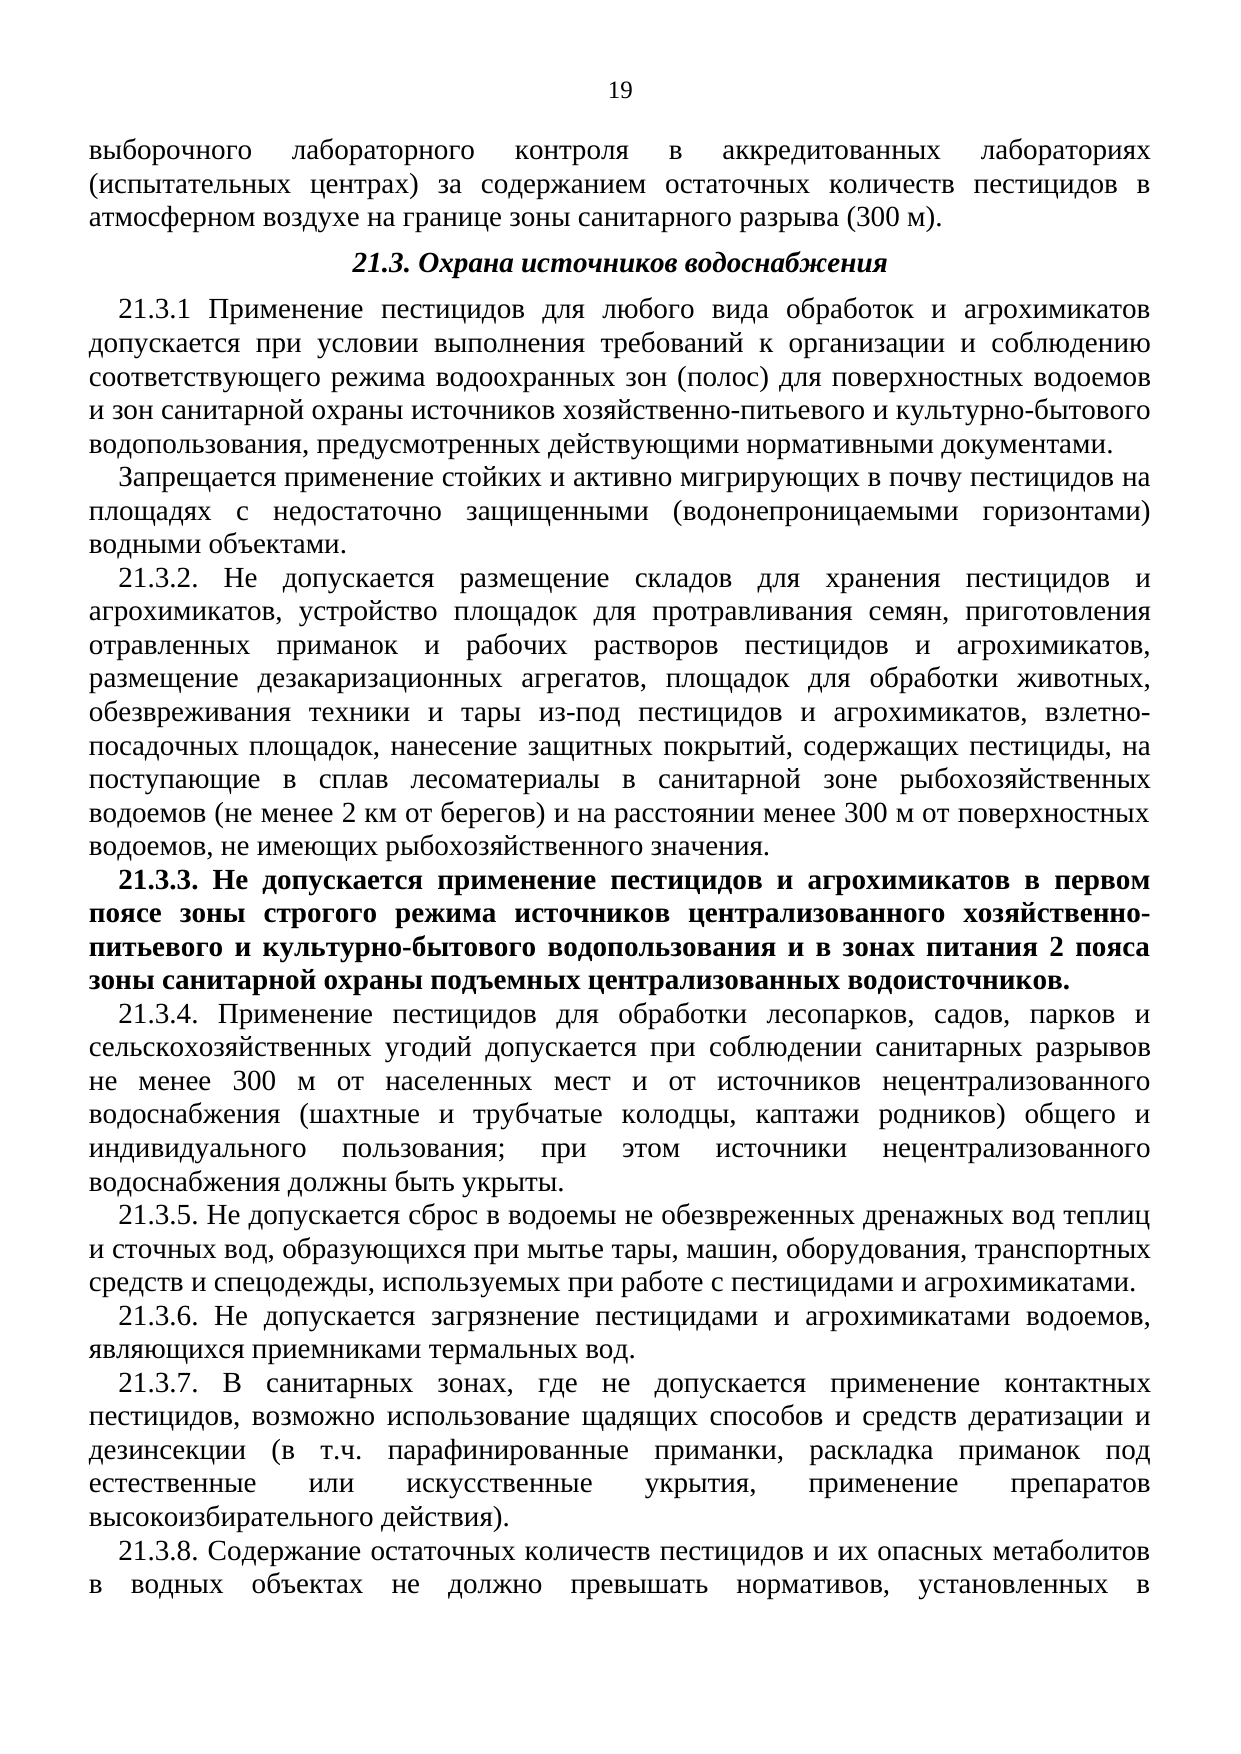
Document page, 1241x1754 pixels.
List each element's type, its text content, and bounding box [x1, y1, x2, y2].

text 21.3.2. Не допускается размещение складов для хранения пестицидов и агрохимикатов, устройство площадок для протравливания семян, приготовления отравленных приманок и рабочих растворов пестицидов и агрохимикатов, размещение дезакаризационных агрегатов, площадок для обработки животных, обезвреживания техники и тары из-под пестицидов и агрохимикатов, взлетно-посадочных площадок, нанесение защитных покрытий, содержащих пестициды, на поступающие в сплав лесоматериалы в санитарной зоне рыбохозяйственных водоемов (не менее 2 км от берегов) и на расстоянии менее 300 м от поверхностных водоемов, не имеющих рыбохозяйственного значения. [89, 560, 1152, 862]
text 21.3.4. Применение пестицидов для обработки лесопарков, садов, парков и сельскохозяйственных угодий допускается при соблюдении санитарных разрывов не менее 300 м от населенных мест и от источников нецентрализованного водоснабжения (шахтные и трубчатые колодцы, каптажи родников) общего и индивидуального пользования; при этом источники нецентрализованного водоснабжения должны быть укрыты. [89, 996, 1152, 1197]
list 21.3. Охрана источников водоснабжения [89, 246, 1152, 279]
text 21.3.6. Не допускается загрязнение пестицидами и агрохимикатами водоемов, являющихся приемниками термальных вод. [89, 1298, 1152, 1365]
text 21.3.1 Применение пестицидов для любого вида обработок и агрохимикатов допускается при условии выполнения требований к организации и соблюдению соответствующего режима водоохранных зон (полос) для поверхностных водоемов и зон санитарной охраны источников хозяйственно-питьевого и культурно-бытового водопользования, предусмотренных действующими нормативными документами. [89, 292, 1152, 459]
text 21.3.7. В санитарных зонах, где не допускается применение контактных пестицидов, возможно использование щадящих способов и средств дератизации и дезинсекции (в т.ч. парафинированные приманки, раскладка приманок под естественные или искусственные укрытия, применение препаратов высокоизбирательного действия). [89, 1365, 1152, 1533]
text 21.3.3. Не допускается применение пестицидов и агрохимикатов в первом поясе зоны строгого режима источников централизованного хозяйственно-питьевого и культурно-бытового водопользования и в зонах питания 2 пояса зоны санитарной охраны подъемных централизованных водоисточников. [89, 862, 1152, 996]
text Запрещается применение стойких и активно мигрирующих в почву пестицидов на площадях с недостаточно защищенными (водонепроницаемыми горизонтами) водными объектами. [89, 459, 1152, 560]
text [89, 1533, 1152, 1600]
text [89, 132, 1152, 233]
text 21.3.5. Не допускается сброс в водоемы не обезвреженных дренажных вод теплиц и сточных вод, образующихся при мытье тары, машин, оборудования, транспортных средств и спецодежды, используемых при работе с пестицидами и агрохимикатами. [89, 1197, 1152, 1298]
